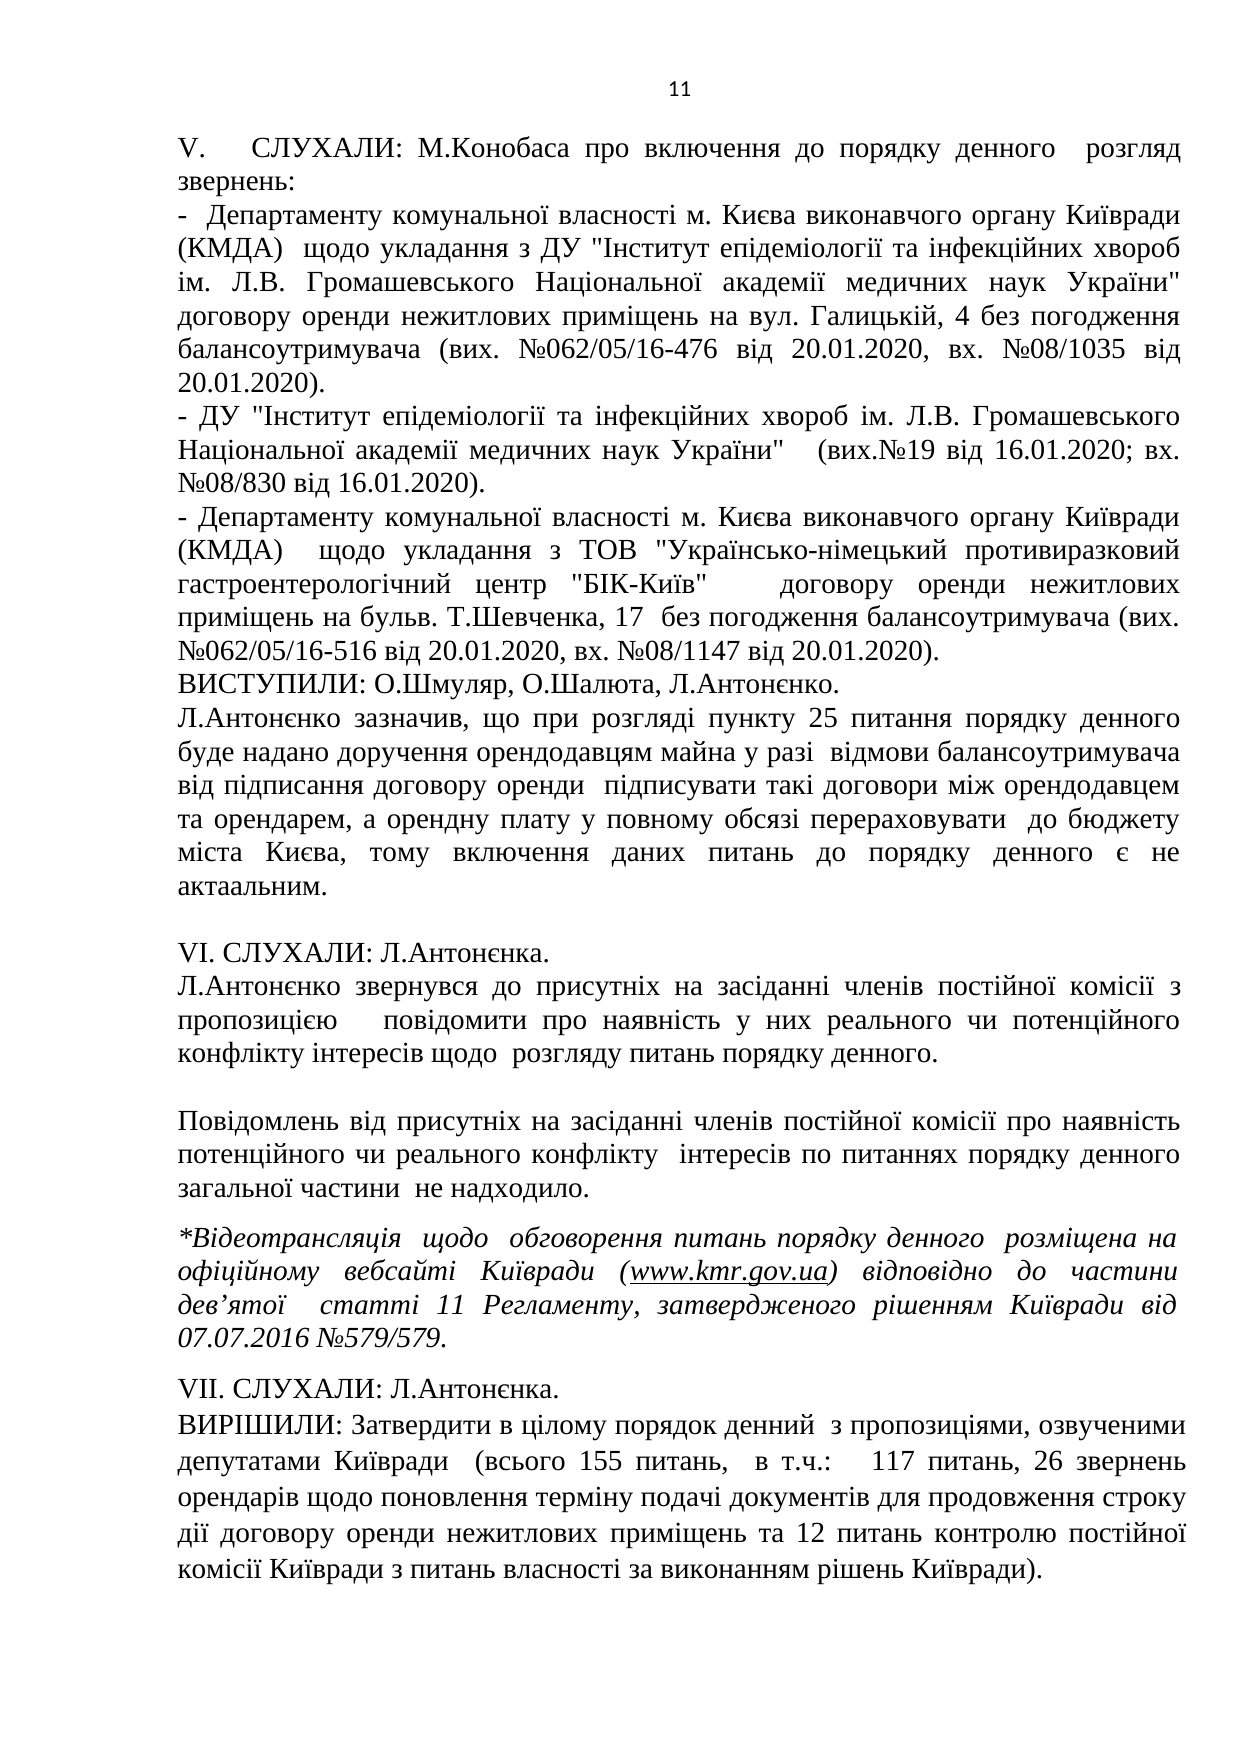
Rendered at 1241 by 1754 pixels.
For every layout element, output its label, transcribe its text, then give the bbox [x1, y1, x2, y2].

text - ДУ "Інститут епідеміології та інфекційних хвороб ім. Л.В. Громашевського Національної академії медичних наук України" (вих.№19 від 16.01.2020; вх.№08/830 від 16.01.2020). [177, 398, 1181, 499]
text VII. СЛУХАЛИ: Л.Антонєнка. [177, 1371, 1181, 1404]
text *Відеотрансляція щодо обговорення питань порядку денного розміщена на офіційному вебсайті Київради (www.kmr.gov.ua) відповідно до частини дев’ятої статті 11 Регламенту, затвердженого рішенням Київради від 07.07.2016 №579/579. [177, 1220, 1181, 1354]
text V. СЛУХАЛИ: М.Конобаса про включення до порядку денного розгляд звернень: [177, 130, 1181, 197]
text ВИРІШИЛИ: Затвердити в цілому порядок денний з пропозиціями, озвученими депутатами Київради (всього 155 питань, в т.ч.: 117 питань, 26 звернень орендарів щодо поновлення терміну подачі документів для продовження строку дії договору оренди нежитлових приміщень та 12 питань контролю постійної комісії Київради з питань власності за виконанням рішень Київради). [177, 1407, 1187, 1585]
text Повідомлень від присутніх на засіданні членів постійної комісії про наявність потенційного чи реального конфлікту інтересів по питаннях порядку денного загальної частини не надходило. [177, 1103, 1181, 1203]
text ВИСТУПИЛИ: О.Шмуляр, О.Шалюта, Л.Антонєнко. [177, 667, 1181, 700]
text Л.Антонєнко зазначив, що при розгляді пункту 25 питання порядку денного буде надано доручення орендодавцям майна у разі відмови балансоутримувача від підписання договору оренди підписувати такі договори між орендодавцем та орендарем, а орендну плату у повному обсязі перераховувати до бюджету міста Києва, тому включення даних питань до порядку денного є не актаальним. [177, 700, 1181, 901]
text - Департаменту комунальної власності м. Києва виконавчого органу Київради (КМДА) щодо укладання з ДУ "Інститут епідеміології та інфекційних хвороб ім. Л.В. Громашевського Національної академії медичних наук України" договору оренди нежитлових приміщень на вул. Галицькій, 4 без погодження балансоутримувача (вих. №062/05/16-476 від 20.01.2020, вх. №08/1035 від 20.01.2020). [177, 197, 1181, 398]
text VI. СЛУХАЛИ: Л.Антонєнка. [177, 935, 1181, 968]
text - Департаменту комунальної власності м. Києва виконавчого органу Київради (КМДА) щодо укладання з ТОВ "Українсько-німецький противиразковий гастроентерологічний центр "БІК-Київ" договору оренди нежитлових приміщень на бульв. Т.Шевченка, 17 без погодження балансоутримувача (вих. №062/05/16-516 від 20.01.2020, вх. №08/1147 від 20.01.2020). [177, 499, 1181, 667]
text Л.Антонєнко звернувся до присутніх на засіданні членів постійної комісії з пропозицією повідомити про наявність у них реального чи потенційного конфлікту інтересів щодо розгляду питань порядку денного. [177, 968, 1181, 1069]
